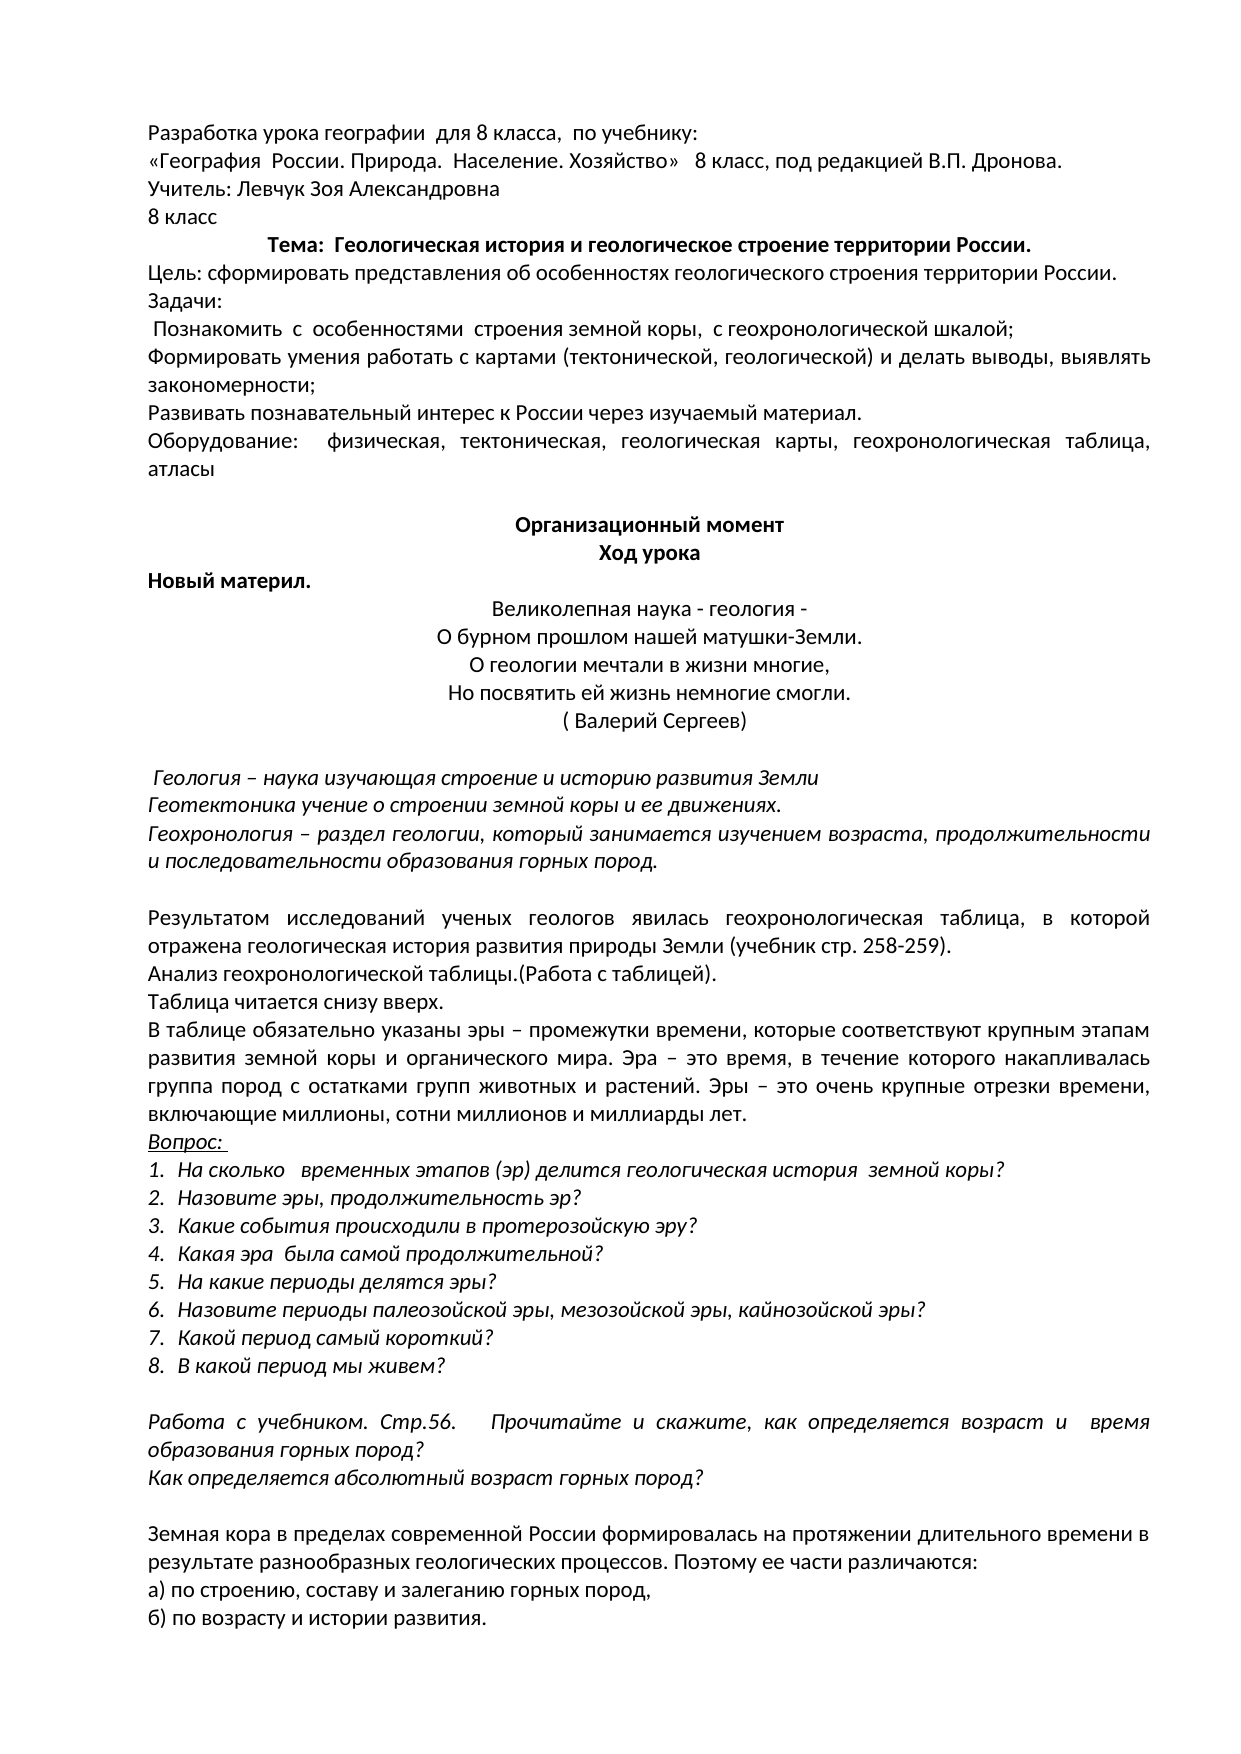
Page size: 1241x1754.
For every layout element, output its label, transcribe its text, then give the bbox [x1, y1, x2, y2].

text Но посвятить ей жизнь немногие смогли. [148, 678, 1152, 707]
text Таблица читается снизу вверх. [148, 987, 1152, 1015]
text Вопрос: [148, 1127, 1152, 1155]
text Геохронология – раздел геологии, который занимается изучением возраста, продолжительности и последовательности образования горных пород. [148, 819, 1152, 875]
text Формировать умения работать с картами (тектонической, геологической) и делать выводы, выявлять закономерности; [148, 342, 1152, 398]
text Великолепная наука - геология - [148, 594, 1152, 622]
text Анализ геохронологической таблицы.(Работа с таблицей). [148, 959, 1152, 987]
text Развивать познавательный интерес к России через изучаемый материал. [148, 398, 1152, 426]
list В какой период мы живем? [148, 1351, 1152, 1379]
text Учитель: Левчук Зоя Александровна [148, 174, 1152, 202]
text О геологии мечтали в жизни многие, [148, 651, 1152, 678]
list Работа с учебником. Стр.56. Прочитайте и скажите, как определяется возраст и время образования горных пород? [148, 1407, 1152, 1463]
text Ход урока [148, 538, 1152, 566]
text Оборудование: физическая, тектоническая, геологическая карты, геохронологическая таблица, атласы [148, 426, 1152, 482]
list Назовите периоды палеозойской эры, мезозойской эры, кайнозойской эры? [148, 1295, 1152, 1323]
list Земная кора в пределах современной России формировалась на протяжении длительного времени в результате разнообразных геологических процессов. Поэтому ее части различаются: [148, 1519, 1152, 1575]
text Познакомить с особенностями строения земной коры, с геохронологической шкалой; [148, 314, 1152, 342]
list Назовите эры, продолжительность эр? [148, 1183, 1152, 1211]
text Тема: Геологическая история и геологическое строение территории России. [148, 230, 1152, 258]
list б) по возрасту и истории развития. [148, 1603, 1152, 1631]
text ( Валерий Сергеев) [148, 707, 1152, 734]
text Геология – наука изучающая строение и историю развития Земли [148, 763, 1152, 791]
text «География России. Природа. Население. Хозяйство» 8 класс, под редакцией В.П. Дронова. [148, 146, 1152, 174]
list а) по строению, составу и залеганию горных пород, [148, 1575, 1152, 1603]
list Какая эра была самой продолжительной? [148, 1239, 1152, 1267]
text Цель: сформировать представления об особенностях геологического строения территории России. [148, 258, 1152, 286]
text Геотектоника учение о строении земной коры и ее движениях. [148, 791, 1152, 819]
list На сколько временных этапов (эр) делится геологическая история земной коры? [148, 1155, 1152, 1183]
text Организационный момент [148, 510, 1152, 538]
text Результатом исследований ученых геологов явилась геохронологическая таблица, в которой отражена геологическая история развития природы Земли (учебник стр. 258-259). [148, 903, 1152, 959]
text О бурном прошлом нашей матушки-Земли. [148, 622, 1152, 651]
list Какой период самый короткий? [148, 1323, 1152, 1351]
text Задачи: [148, 286, 1152, 314]
list На какие периоды делятся эры? [148, 1267, 1152, 1295]
text 8 класс [148, 202, 1152, 230]
list Какие события происходили в протерозойскую эру? [148, 1211, 1152, 1239]
text Разработка урока географии для 8 класса, по учебнику: [148, 118, 1152, 146]
text В таблице обязательно указаны эры – промежутки времени, которые соответствуют крупным этапам развития земной коры и органического мира. Эра – это время, в течение которого накапливалась группа пород с остатками групп животных и растений. Эры – это очень крупные отрезки времени, включающие миллионы, сотни миллионов и миллиарды лет. [148, 1015, 1152, 1127]
list Как определяется абсолютный возраст горных пород? [148, 1463, 1152, 1491]
text Новый материл. [148, 566, 1152, 594]
